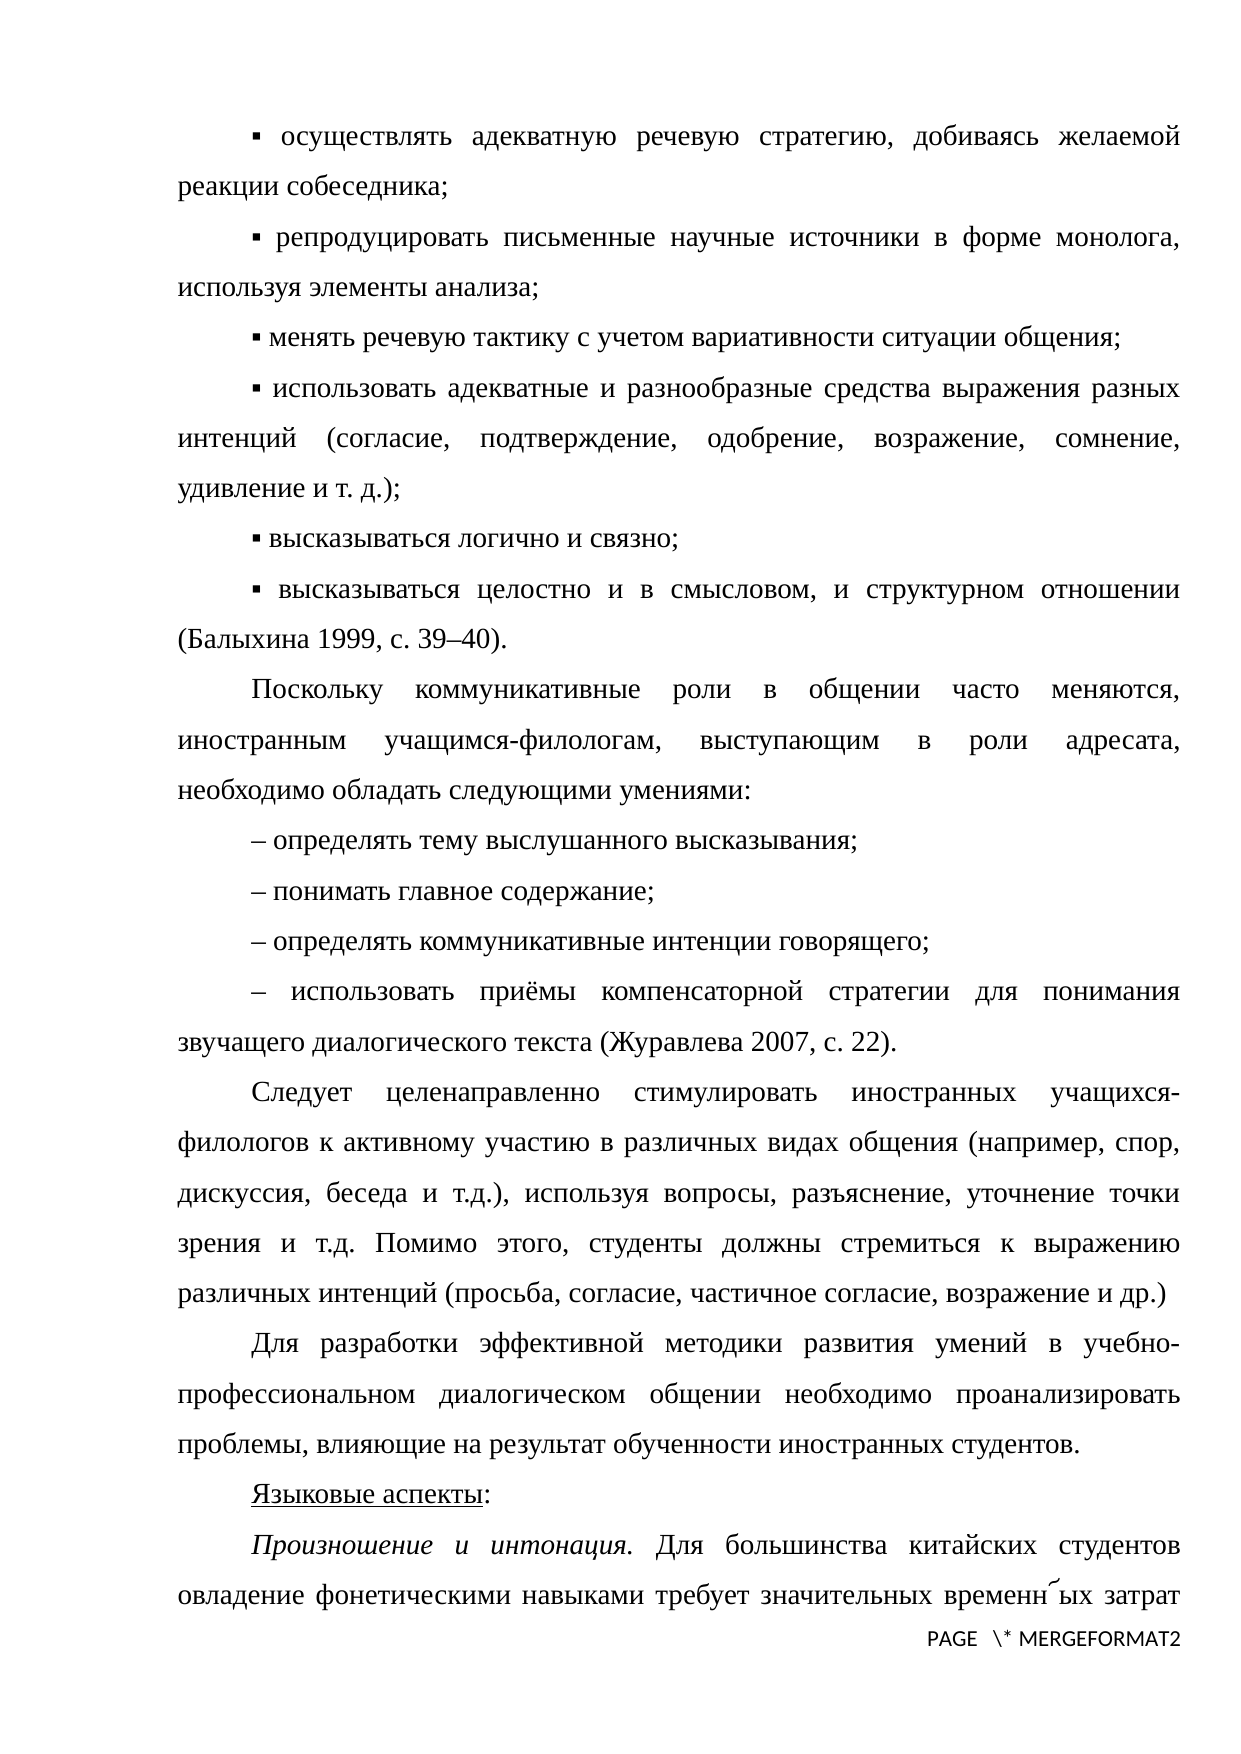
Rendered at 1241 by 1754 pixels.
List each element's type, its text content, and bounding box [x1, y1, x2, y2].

text ▪ высказываться логично и связно; [177, 521, 1181, 554]
text Следует целенаправленно стимулировать иностранных учащихся-филологов к активному участию в различных видах общения (например, спор, дискуссия, беседа и т.д.), используя вопросы, разъяснение, уточнение точки зрения и т.д. Помимо этого, студенты должны стремиться к выражению различных интенций (просьба, согласие, частичное согласие, возражение и др.) [177, 1074, 1181, 1309]
text ▪ осуществлять адекватную речевую стратегию, добиваясь желаемой реакции собеседника; [177, 118, 1181, 202]
text – использовать приёмы компенсаторной стратегии для понимания звучащего диалогического текста (Журавлева 2007, с. 22). [177, 973, 1181, 1057]
text Для разработки эффективной методики развития умений в учебно-профессиональном диалогическом общении необходимо проанализировать проблемы, влияющие на результат обученности иностранных студентов. [177, 1326, 1181, 1460]
text Языковые аспекты: [177, 1477, 1181, 1510]
text Поскольку коммуникативные роли в общении часто меняются, иностранным учащимся-филологам, выступающим в роли адресата, необходимо обладать следующими умениями: [177, 672, 1181, 806]
text ▪ менять речевую тактику с учетом вариативности ситуации общения; [177, 319, 1181, 353]
text – понимать главное содержание; [177, 873, 1181, 906]
text – определять коммуникативные интенции говорящего; [177, 923, 1181, 957]
text – определять тему выслушанного высказывания; [177, 822, 1181, 856]
text ▪ высказываться целостно и в смысловом, и структурном отношении (Балыхина 1999, с. 39–40). [177, 571, 1181, 655]
text ▪ репродуцировать письменные научные источники в форме монолога, используя элементы анализа; [177, 219, 1181, 303]
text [177, 1527, 1181, 1611]
text ▪ использовать адекватные и разнообразные средства выражения разных интенций (согласие, подтверждение, одобрение, возражение, сомнение, удивление и т. д.); [177, 370, 1181, 504]
